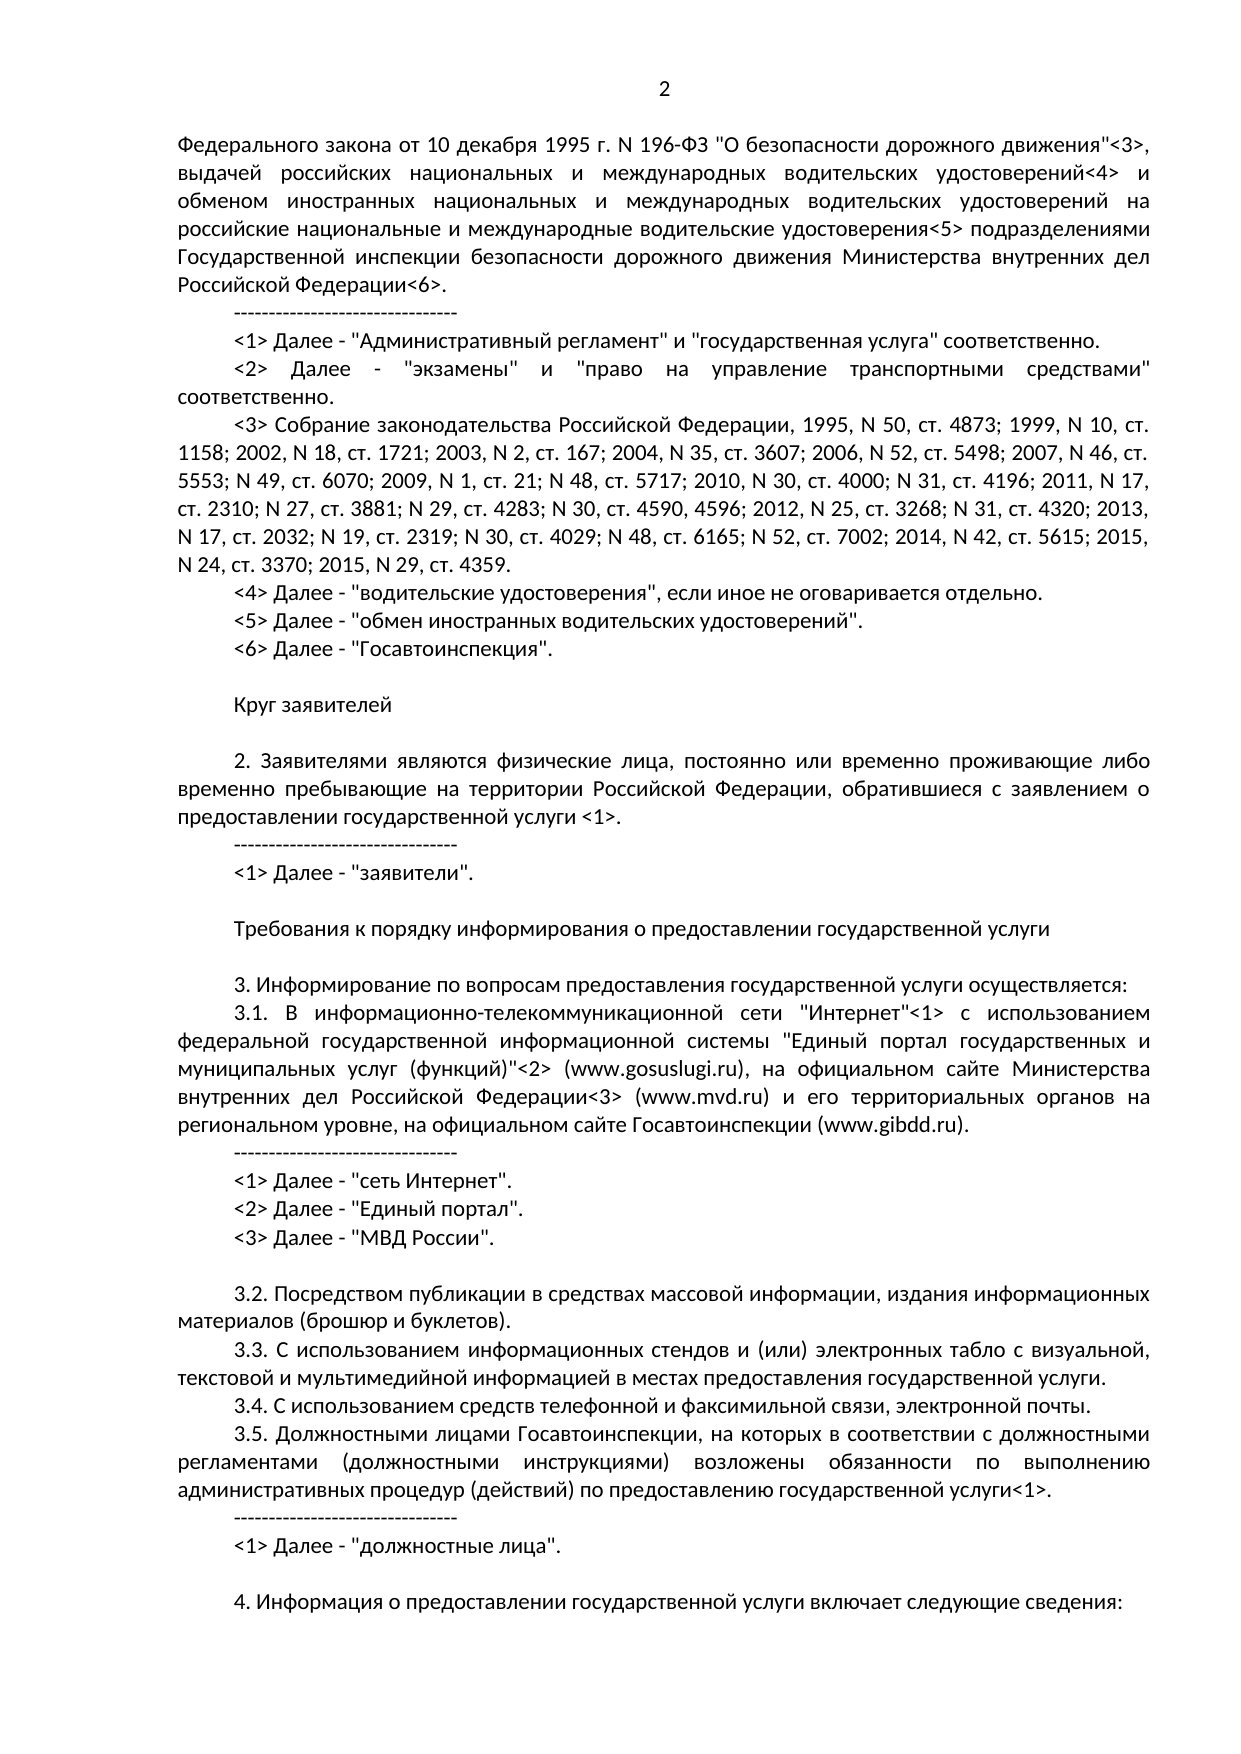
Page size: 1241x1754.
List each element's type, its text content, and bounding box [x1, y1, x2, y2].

text -------------------------------- [177, 830, 1152, 858]
text 3.4. С использованием средств телефонной и факсимильной связи, электронной почты. [177, 1391, 1152, 1419]
text <1> Далее - "должностные лица". [177, 1531, 1152, 1559]
text -------------------------------- [177, 298, 1152, 326]
text <1> Далее - "Административный регламент" и "государственная услуга" соответственно. [177, 326, 1152, 354]
text 3.2. Посредством публикации в средствах массовой информации, издания информационных материалов (брошюр и буклетов). [177, 1279, 1152, 1335]
text 3.3. С использованием информационных стендов и (или) электронных табло с визуальной, текстовой и мультимедийной информацией в местах предоставления государственной услуги. [177, 1335, 1152, 1391]
text <3> Собрание законодательства Российской Федерации, 1995, N 50, ст. 4873; 1999, N 10, ст. 1158; 2002, N 18, ст. 1721; 2003, N 2, ст. 167; 2004, N 35, ст. 3607; 2006, N 52, ст. 5498; 2007, N 46, ст. 5553; N 49, ст. 6070; 2009, N 1, ст. 21; N 48, ст. 5717; 2010, N 30, ст. 4000; N 31, ст. 4196; 2011, N 17, ст. 2310; N 27, ст. 3881; N 29, ст. 4283; N 30, ст. 4590, 4596; 2012, N 25, ст. 3268; N 31, ст. 4320; 2013, N 17, ст. 2032; N 19, ст. 2319; N 30, ст. 4029; N 48, ст. 6165; N 52, ст. 7002; 2014, N 42, ст. 5615; 2015, N 24, ст. 3370; 2015, N 29, ст. 4359. [177, 410, 1152, 578]
text 4. Информация о предоставлении государственной услуги включает следующие сведения: [177, 1587, 1152, 1615]
text 3. Информирование по вопросам предоставления государственной услуги осуществляется: [177, 970, 1152, 998]
text -------------------------------- [177, 1503, 1152, 1531]
text <1> Далее - "сеть Интернет". [177, 1167, 1152, 1194]
text 3.5. Должностными лицами Госавтоинспекции, на которых в соответствии с должностными регламентами (должностными инструкциями) возложены обязанности по выполнению административных процедур (действий) по предоставлению государственной услуги<1>. [177, 1419, 1152, 1503]
text Требования к порядку информирования о предоставлении государственной услуги [177, 914, 1152, 942]
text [177, 130, 1152, 298]
text 3.1. В информационно-телекоммуникационной сети "Интернет"<1> с использованием федеральной государственной информационной системы "Единый портал государственных и муниципальных услуг (функций)"<2> (www.gosuslugi.ru), на официальном сайте Министерства внутренних дел Российской Федерации<3> (www.mvd.ru) и его территориальных органов на региональном уровне, на официальном сайте Госавтоинспекции (www.gibdd.ru). [177, 998, 1152, 1138]
text <5> Далее - "обмен иностранных водительских удостоверений". [177, 606, 1152, 634]
text <6> Далее - "Госавтоинспекция". [177, 634, 1152, 662]
text <1> Далее - "заявители". [177, 858, 1152, 886]
text <2> Далее - "Единый портал". [177, 1194, 1152, 1223]
text <4> Далее - "водительские удостоверения", если иное не оговаривается отдельно. [177, 578, 1152, 606]
text Круг заявителей [177, 690, 1152, 718]
text <2> Далее - "экзамены" и "право на управление транспортными средствами" соответственно. [177, 354, 1152, 410]
text 2. Заявителями являются физические лица, постоянно или временно проживающие либо временно пребывающие на территории Российской Федерации, обратившиеся с заявлением о предоставлении государственной услуги <1>. [177, 746, 1152, 830]
text -------------------------------- [177, 1138, 1152, 1167]
text <3> Далее - "МВД России". [177, 1223, 1152, 1251]
